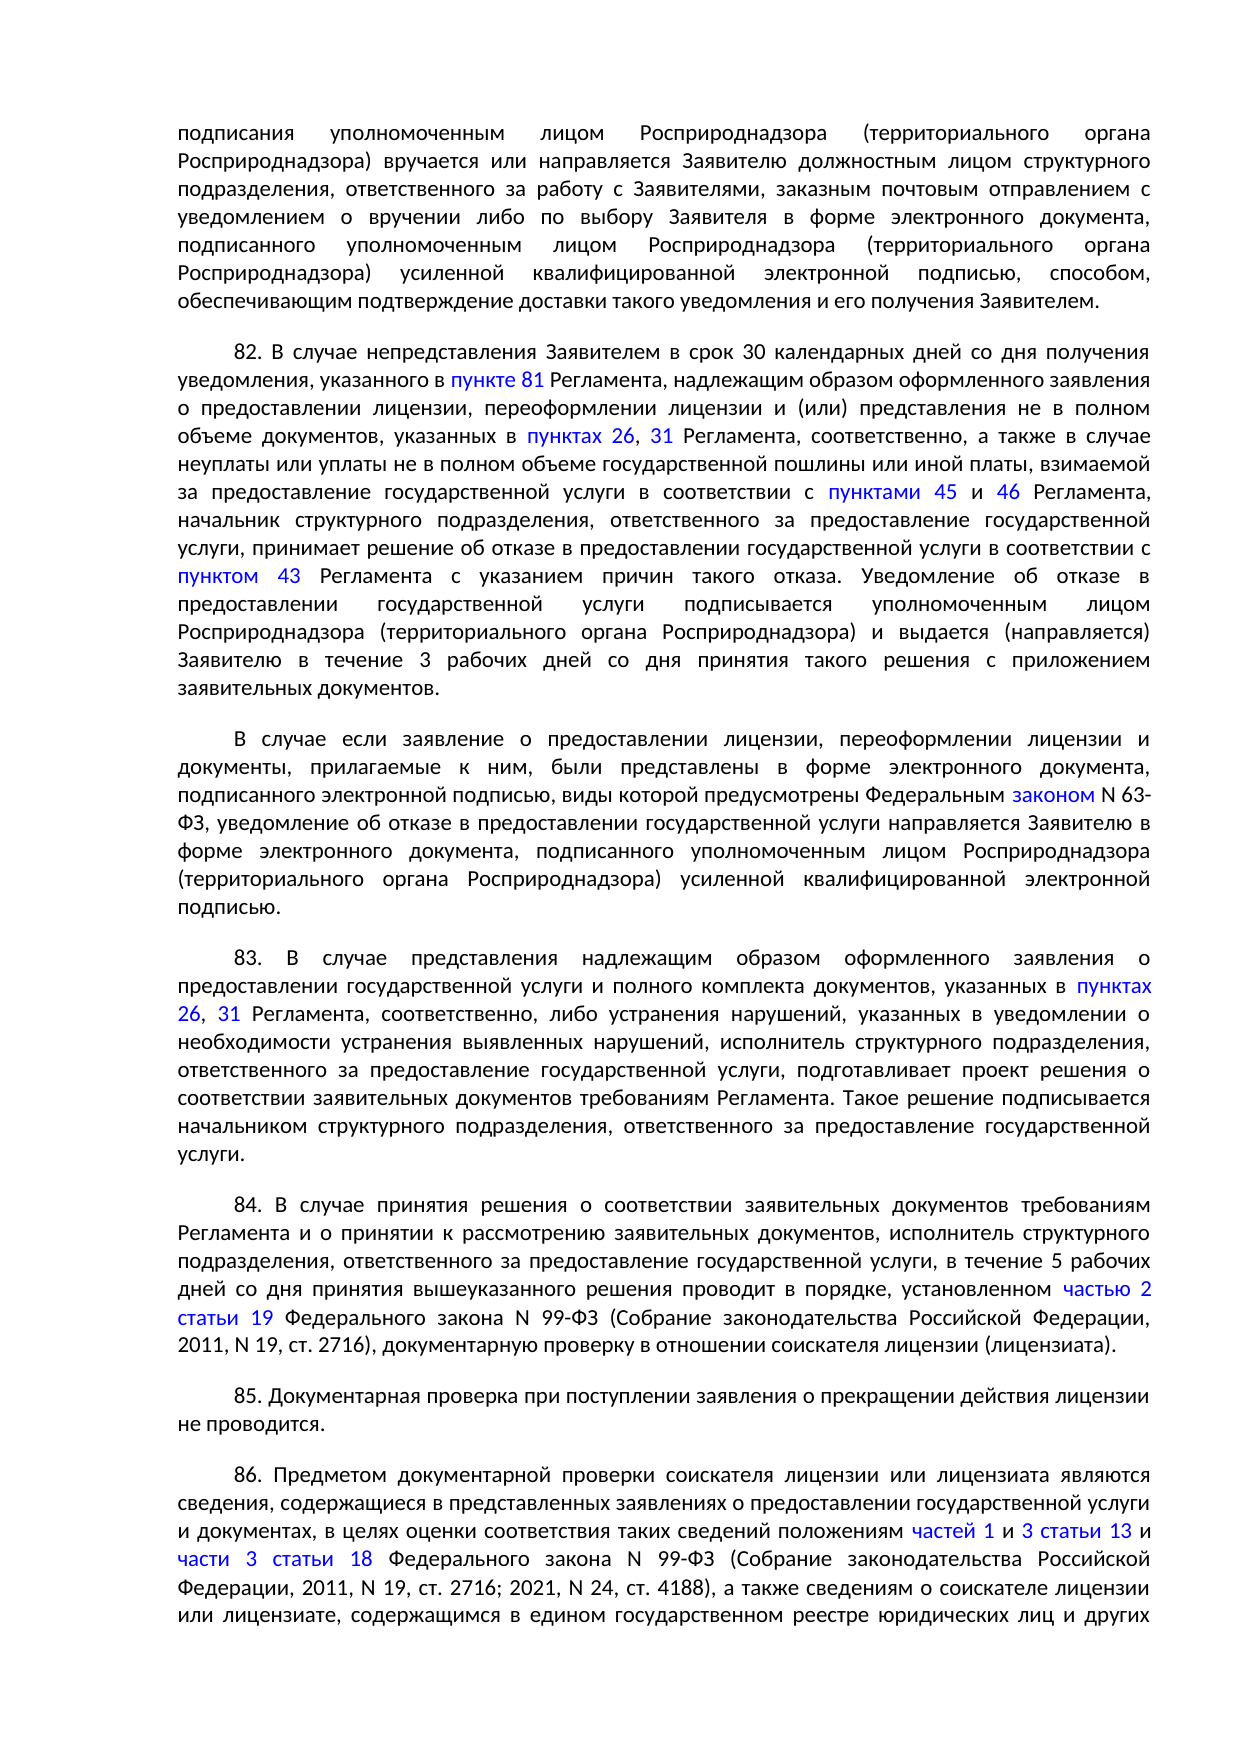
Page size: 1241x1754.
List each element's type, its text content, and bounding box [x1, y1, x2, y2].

text В случае если заявление о предоставлении лицензии, переоформлении лицензии и документы, прилагаемые к ним, были представлены в форме электронного документа, подписанного электронной подписью, виды которой предусмотрены Федеральным законом N 63-ФЗ, уведомление об отказе в предоставлении государственной услуги направляется Заявителю в форме электронного документа, подписанного уполномоченным лицом Росприроднадзора (территориального органа Росприроднадзора) усиленной квалифицированной электронной подписью. [177, 724, 1152, 921]
text 85. Документарная проверка при поступлении заявления о прекращении действия лицензии не проводится. [177, 1382, 1152, 1438]
text 82. В случае непредставления Заявителем в срок 30 календарных дней со дня получения уведомления, указанного в пункте 81 Регламента, надлежащим образом оформленного заявления о предоставлении лицензии, переоформлении лицензии и (или) представления не в полном объеме документов, указанных в пунктах 26, 31 Регламента, соответственно, а также в случае неуплаты или уплаты не в полном объеме государственной пошлины или иной платы, взимаемой за предоставление государственной услуги в соответствии с пунктами 45 и 46 Регламента, начальник структурного подразделения, ответственного за предоставление государственной услуги, принимает решение об отказе в предоставлении государственной услуги в соответствии с пунктом 43 Регламента с указанием причин такого отказа. Уведомление об отказе в предоставлении государственной услуги подписывается уполномоченным лицом Росприроднадзора (территориального органа Росприроднадзора) и выдается (направляется) Заявителю в течение 3 рабочих дней со дня принятия такого решения с приложением заявительных документов. [177, 337, 1152, 701]
text 83. В случае представления надлежащим образом оформленного заявления о предоставлении государственной услуги и полного комплекта документов, указанных в пунктах 26, 31 Регламента, соответственно, либо устранения нарушений, указанных в уведомлении о необходимости устранения выявленных нарушений, исполнитель структурного подразделения, ответственного за предоставление государственной услуги, подготавливает проект решения о соответствии заявительных документов требованиям Регламента. Такое решение подписывается начальником структурного подразделения, ответственного за предоставление государственной услуги. [177, 943, 1152, 1168]
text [177, 1461, 1152, 1629]
text 84. В случае принятия решения о соответствии заявительных документов требованиям Регламента и о принятии к рассмотрению заявительных документов, исполнитель структурного подразделения, ответственного за предоставление государственной услуги, в течение 5 рабочих дней со дня принятия вышеуказанного решения проводит в порядке, установленном частью 2 статьи 19 Федерального закона N 99-ФЗ (Собрание законодательства Российской Федерации, 2011, N 19, ст. 2716), документарную проверку в отношении соискателя лицензии (лицензиата). [177, 1191, 1152, 1359]
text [177, 118, 1152, 314]
